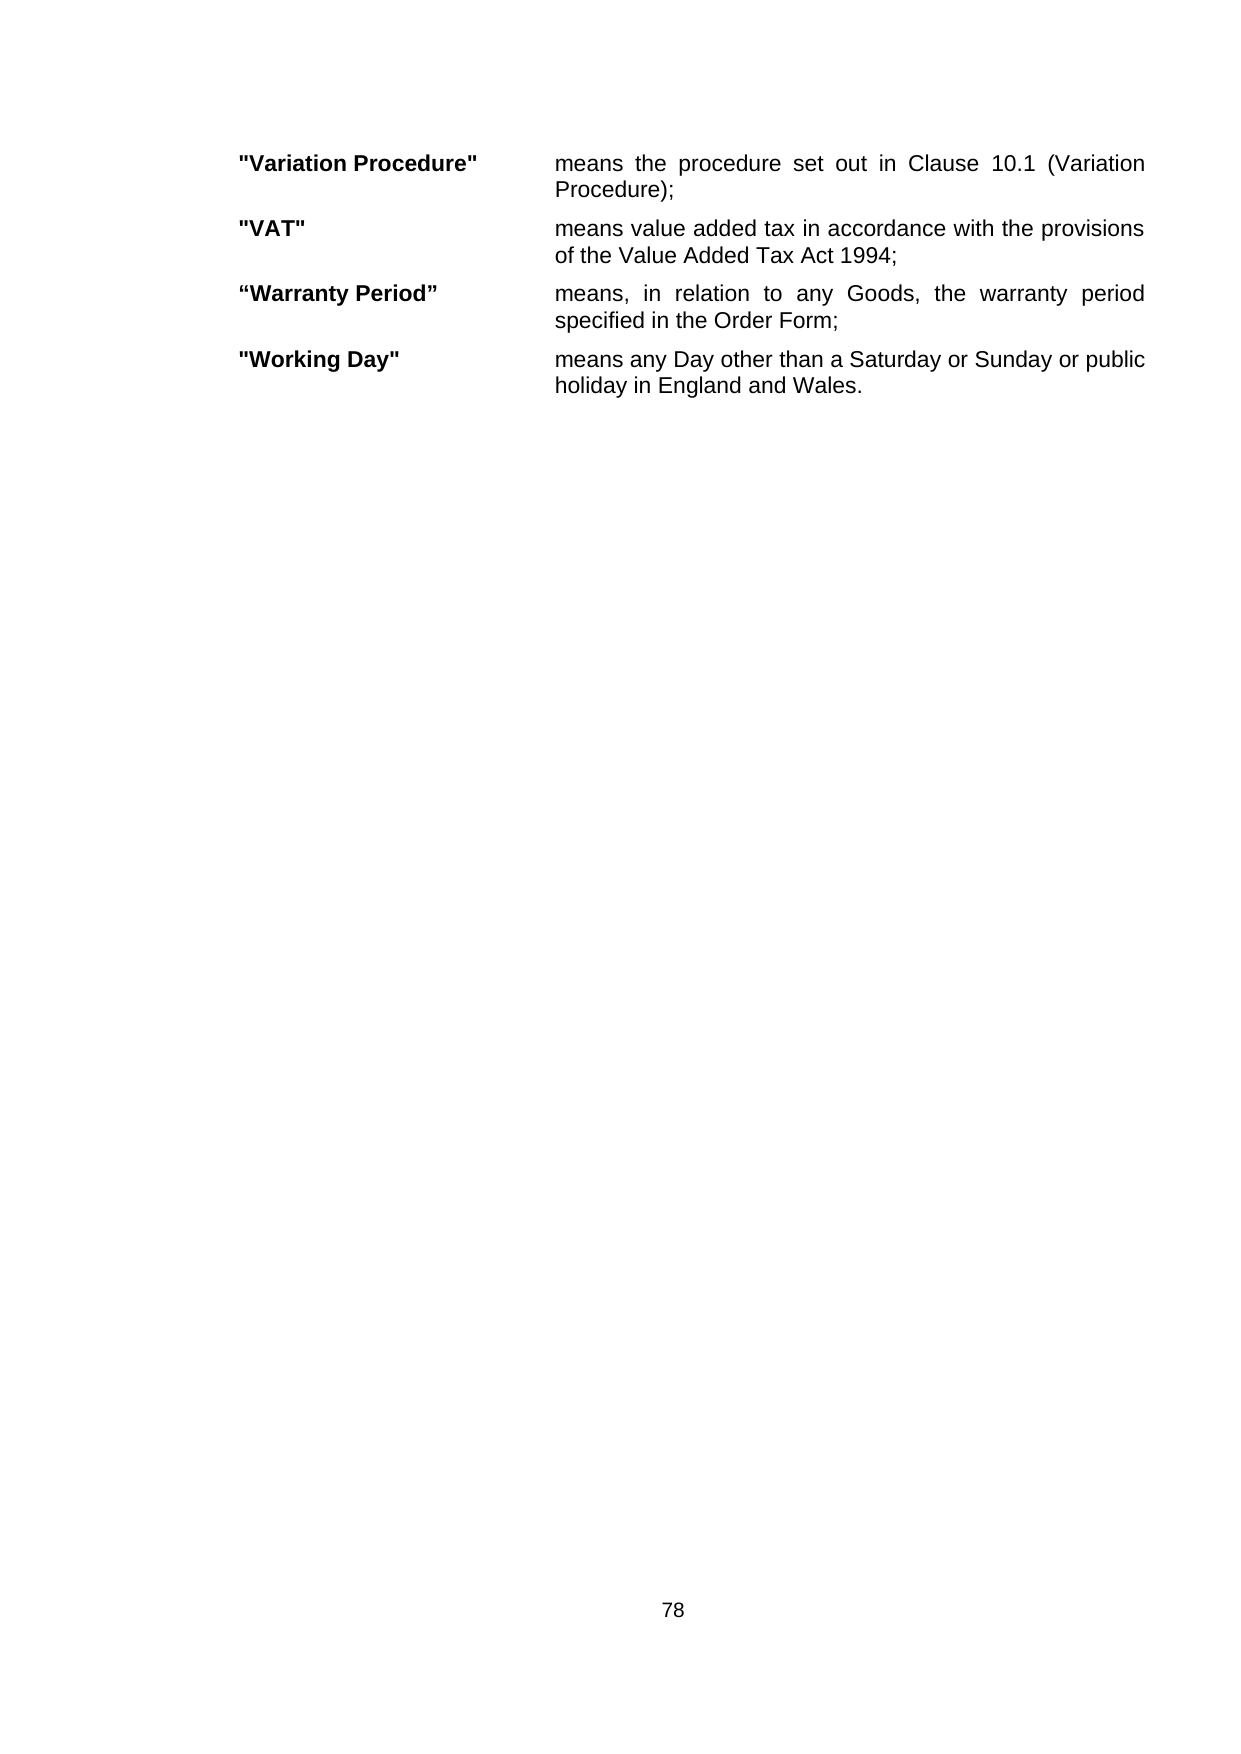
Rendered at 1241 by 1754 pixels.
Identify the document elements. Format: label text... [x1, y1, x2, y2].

table_cell means value added tax in accordance with the provisions of the Value Added Tax Act 1994; [526, 215, 1156, 280]
table_cell means, in relation to any Goods, the warranty period specified in the Order Form; [526, 280, 1156, 346]
table_cell means the procedure set out in Clause 10.1 (Variation Procedure); [526, 150, 1156, 215]
table_cell "Variation Procedure" [225, 150, 526, 215]
table_cell means any Day other than a Saturday or Sunday or public holiday in England and Wales. [526, 346, 1156, 411]
table_cell "Working Day" [225, 346, 526, 411]
table_cell "VAT" [225, 215, 526, 280]
table_cell “Warranty Period” [225, 280, 526, 346]
